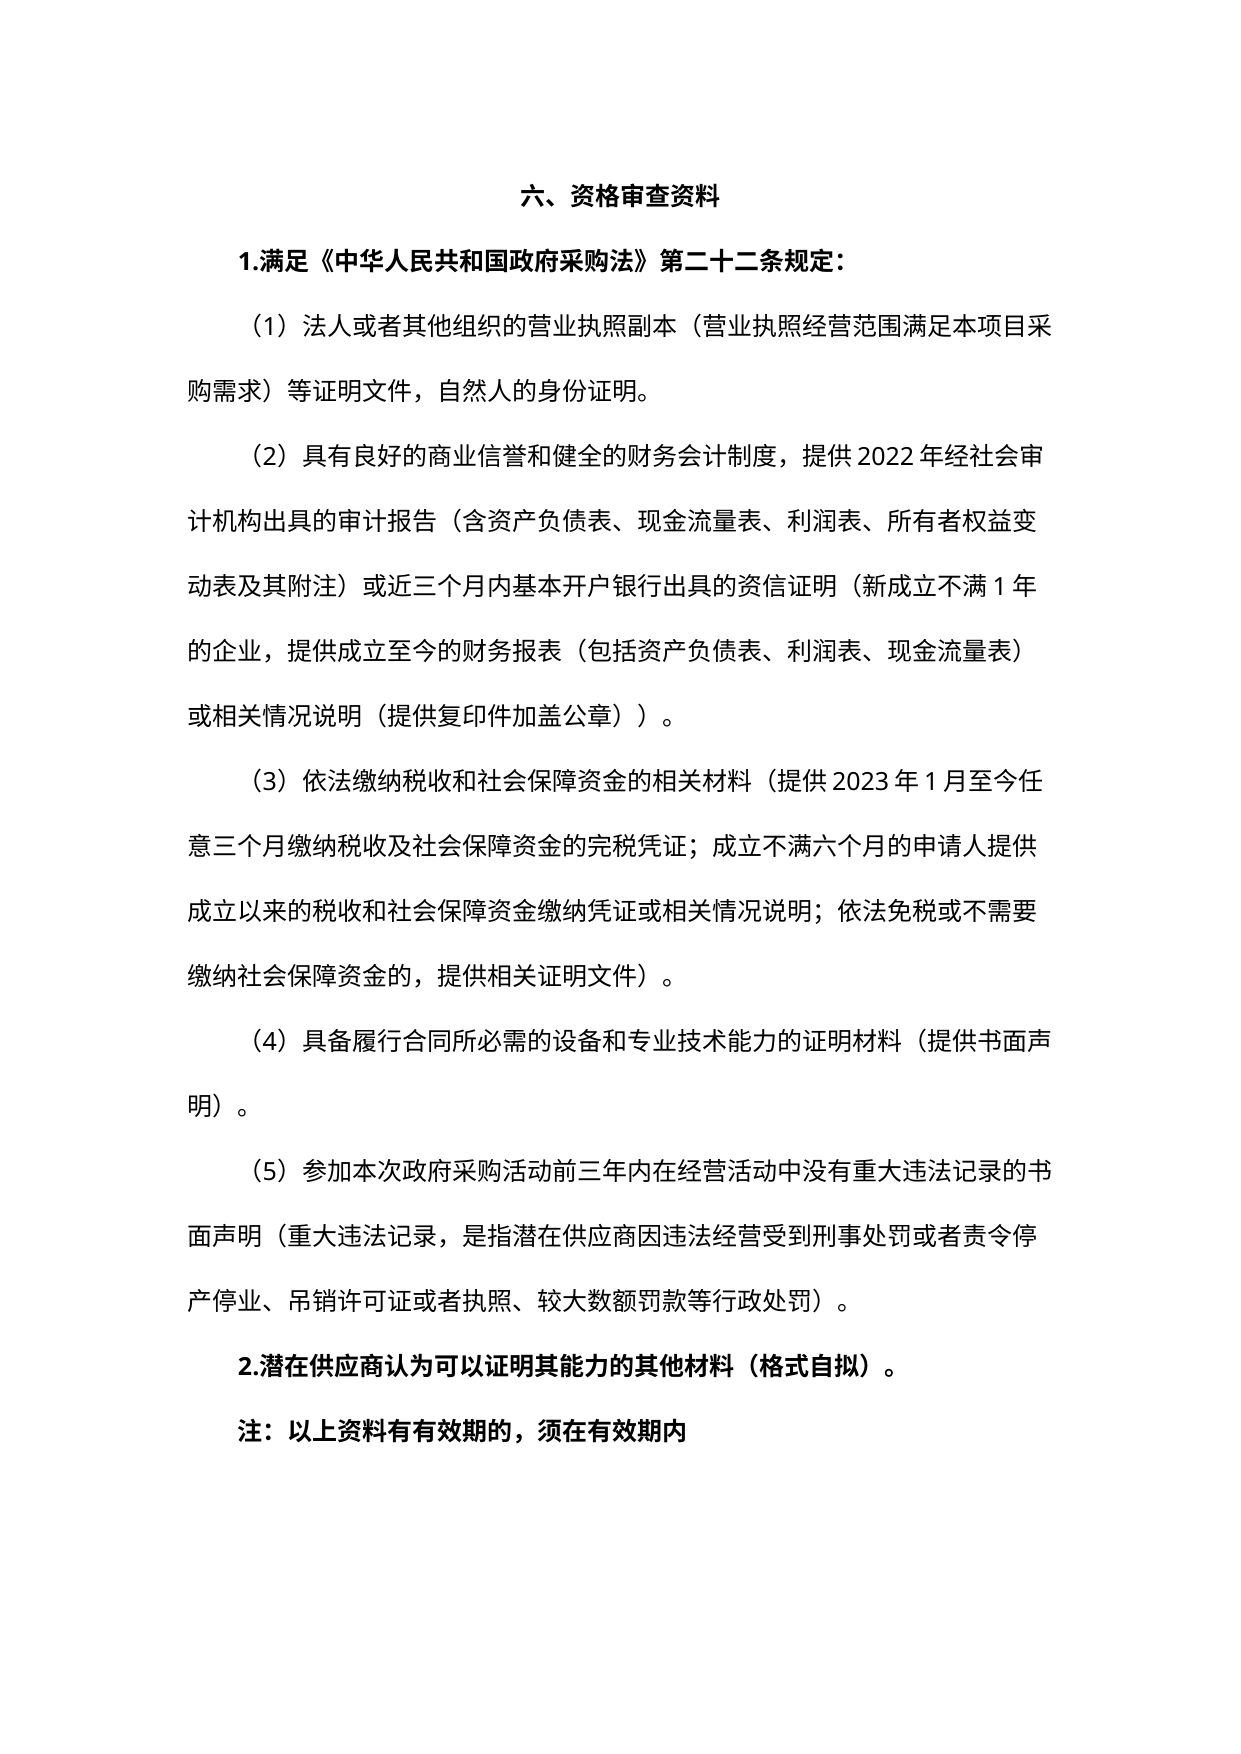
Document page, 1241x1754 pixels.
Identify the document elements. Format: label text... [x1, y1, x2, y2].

text （5）参加本次政府采购活动前三年内在经营活动中没有重大违法记录的书面声明（重大违法记录，是指潜在供应商因违法经营受到刑事处罚或者责令停产停业、吊销许可证或者执照、较大数额罚款等行政处罚）。 [187, 1137, 1053, 1332]
text （3）依法缴纳税收和社会保障资金的相关材料（提供2023年1月至今任意三个月缴纳税收及社会保障资金的完税凭证；成立不满六个月的申请人提供成立以来的税收和社会保障资金缴纳凭证或相关情况说明；依法免税或不需要缴纳社会保障资金的，提供相关证明文件）。 [187, 747, 1053, 1007]
text 六、资格审查资料 [187, 162, 1053, 227]
text 注：以上资料有有效期的，须在有效期内 [187, 1397, 1053, 1462]
text （1）法人或者其他组织的营业执照副本（营业执照经营范围满足本项目采购需求）等证明文件，自然人的身份证明。 [187, 292, 1053, 422]
text 1.满足《中华人民共和国政府采购法》第二十二条规定： [187, 227, 1053, 292]
text （2）具有良好的商业信誉和健全的财务会计制度，提供2022年经社会审计机构出具的审计报告（含资产负债表、现金流量表、利润表、所有者权益变动表及其附注）或近三个月内基本开户银行出具的资信证明（新成立不满1年的企业，提供成立至今的财务报表（包括资产负债表、利润表、现金流量表）或相关情况说明（提供复印件加盖公章））。 [187, 422, 1053, 747]
text （4）具备履行合同所必需的设备和专业技术能力的证明材料（提供书面声明）。 [187, 1007, 1053, 1137]
text 2.潜在供应商认为可以证明其能力的其他材料（格式自拟）。 [187, 1332, 1053, 1397]
